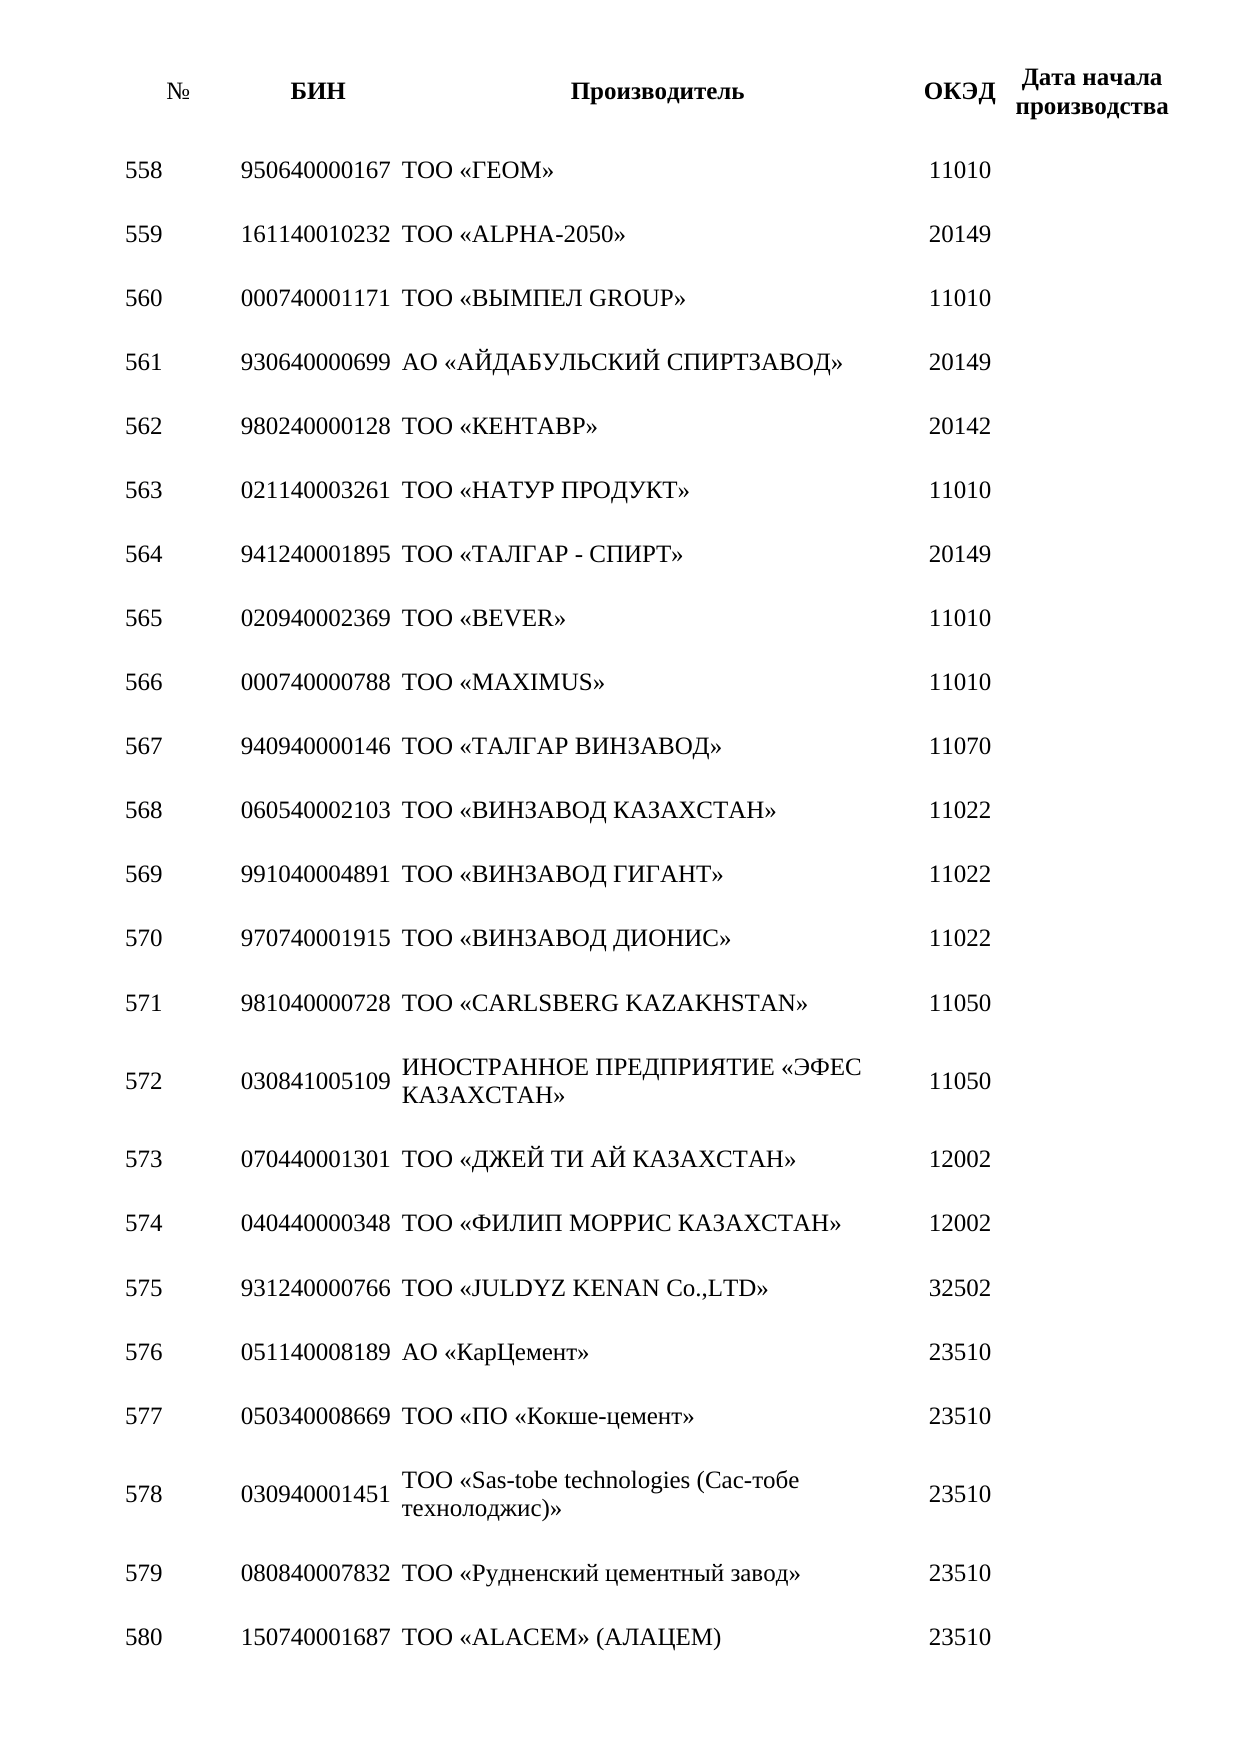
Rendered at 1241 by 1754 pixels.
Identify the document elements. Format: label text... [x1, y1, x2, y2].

table_header Дата начала производства [1003, 59, 1181, 152]
table_header Производитель [399, 59, 916, 152]
table_header № [118, 59, 238, 152]
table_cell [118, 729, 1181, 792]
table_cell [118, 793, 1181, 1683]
table_header ОКЭД [916, 59, 1003, 152]
table_header БИН [238, 59, 399, 152]
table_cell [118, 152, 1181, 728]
